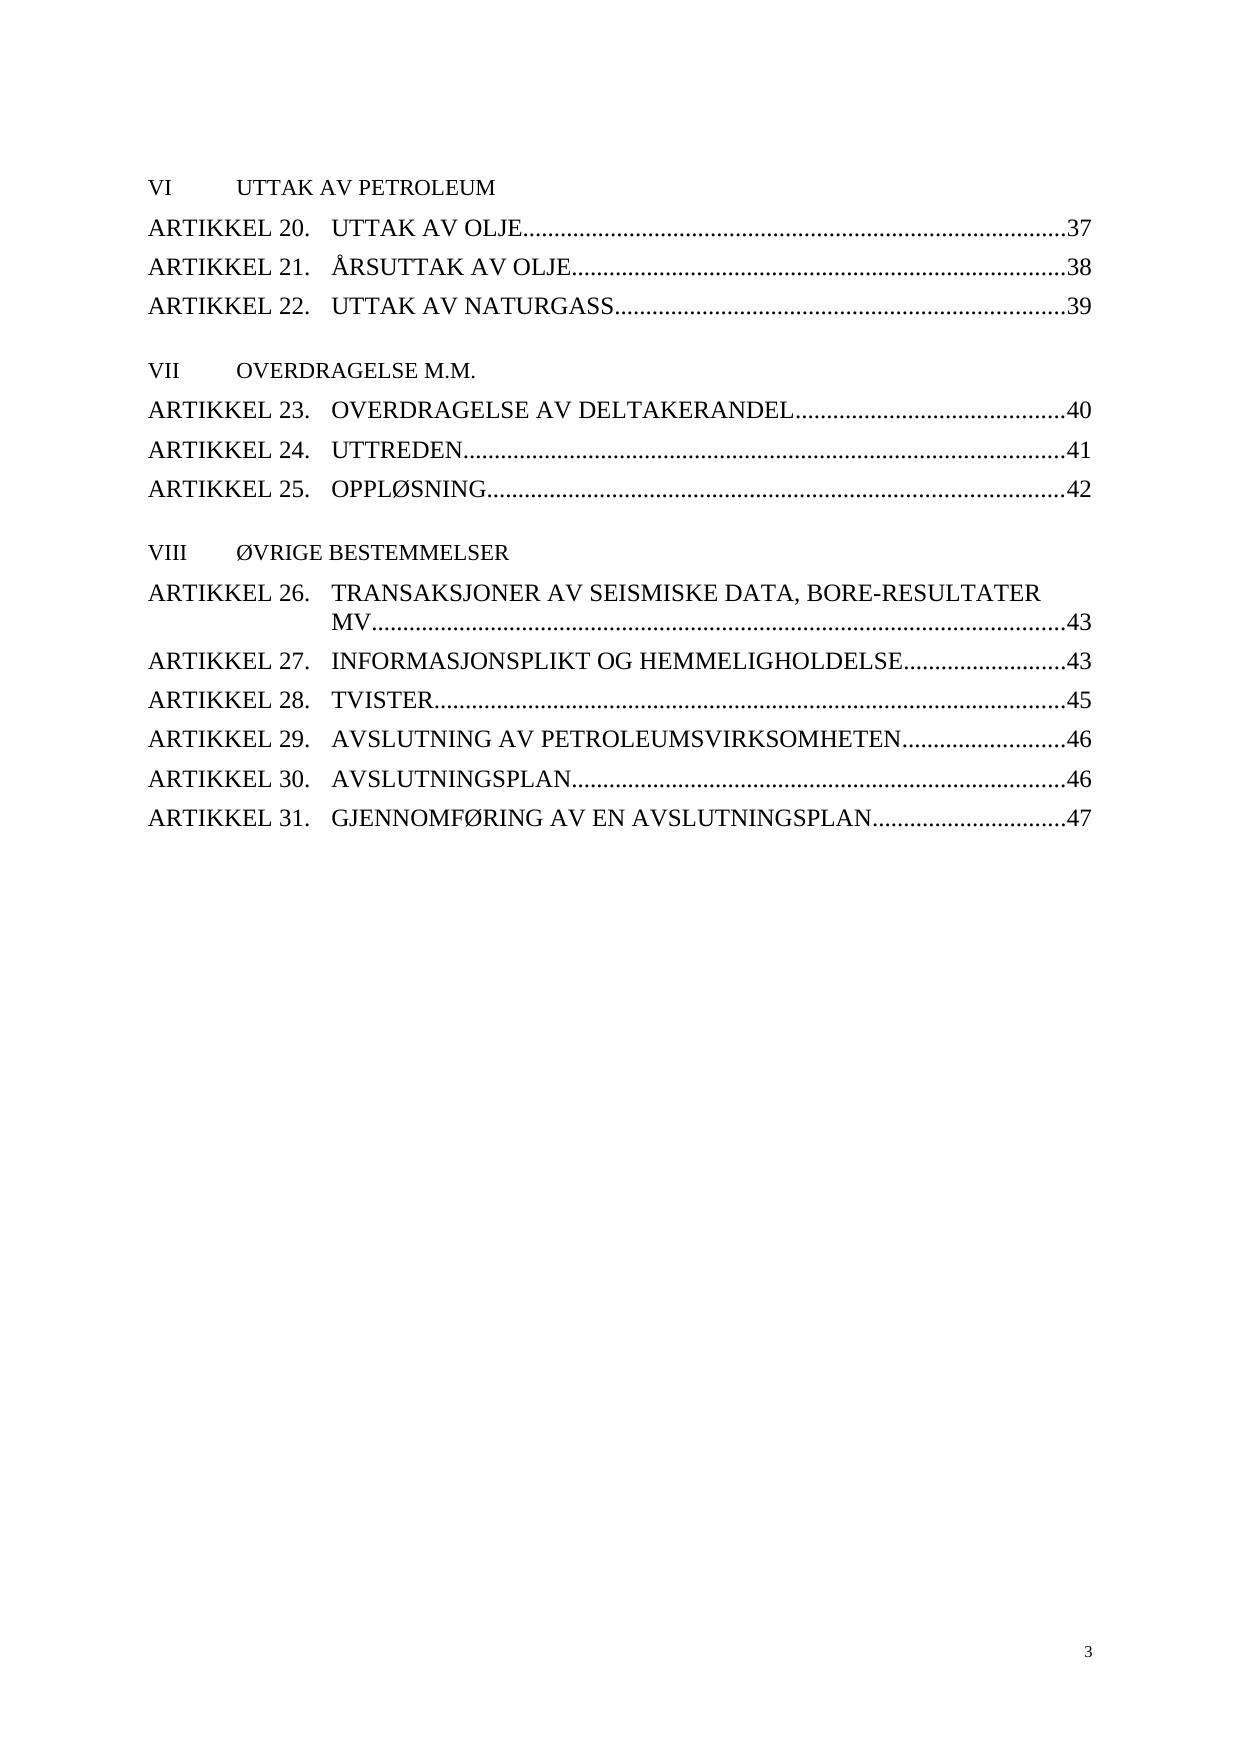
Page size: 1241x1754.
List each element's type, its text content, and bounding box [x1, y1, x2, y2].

text ARTIKKEL 26. TRANSAKSJONER AV SEISMISKE DATA, BORE-RESULTATER MV. 43 [148, 578, 1093, 636]
text ARTIKKEL 25. OPPLØSNING 42 [148, 474, 1093, 503]
text ARTIKKEL 21. ÅRSUTTAK AV OLJE 38 [148, 252, 1093, 281]
text ARTIKKEL 31. GJENNOMFØRING AV EN AVSLUTNINGSPLAN 47 [148, 803, 1093, 832]
text VII OVERDRAGELSE M.M. [148, 357, 1093, 383]
text ARTIKKEL 22. UTTAK AV NATURGASS 39 [148, 291, 1093, 320]
text ARTIKKEL 29. AVSLUTNING AV PETROLEUMSVIRKSOMHETEN 46 [148, 724, 1093, 753]
text VI UTTAK AV PETROLEUM [148, 174, 1093, 200]
text ARTIKKEL 30. AVSLUTNINGSPLAN 46 [148, 764, 1093, 792]
text ARTIKKEL 23. OVERDRAGELSE AV DELTAKERANDEL 40 [148, 396, 1093, 424]
text ARTIKKEL 24. UTTREDEN 41 [148, 435, 1093, 463]
text VIII ØVRIGE BESTEMMELSER [148, 539, 1093, 566]
text ARTIKKEL 20. UTTAK AV OLJE 37 [148, 213, 1093, 242]
text ARTIKKEL 28. TVISTER 45 [148, 685, 1093, 714]
text ARTIKKEL 27. INFORMASJONSPLIKT OG HEMMELIGHOLDELSE 43 [148, 646, 1093, 675]
